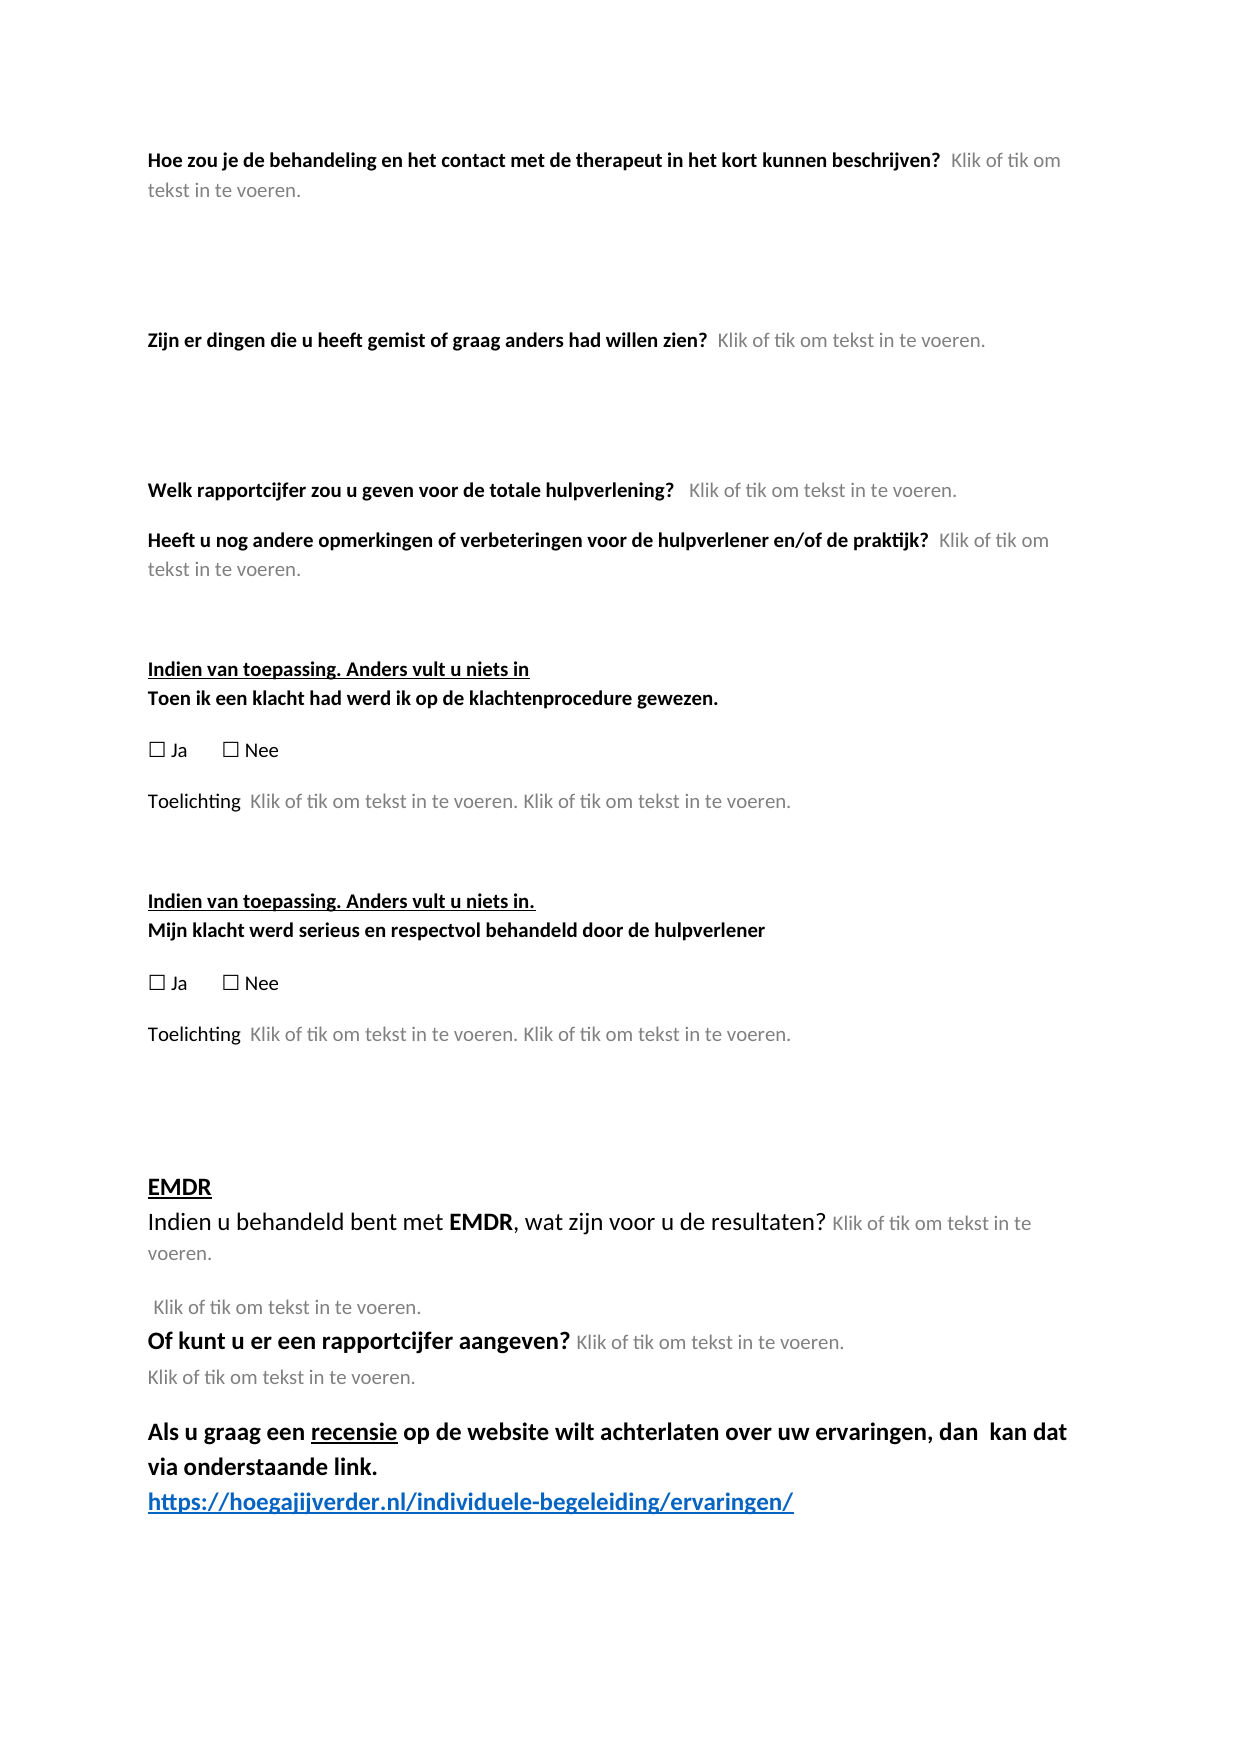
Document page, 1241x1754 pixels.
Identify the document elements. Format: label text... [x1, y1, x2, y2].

text Zijn er dingen die u heeft gemist of graag anders had willen zien? [148, 327, 1093, 352]
text Hoe zou je de behandeling en het contact met de therapeut in het kort kunnen beschrijven? [148, 148, 1093, 202]
text EMDR Indien u behandeld bent met EMDR, wat zijn voor u de resultaten? [148, 1171, 1093, 1266]
text Indien van toepassing. Anders vult u niets in. Mijn klacht werd serieus en respectvol behandeld door de hulpverlener [148, 888, 1093, 943]
text Heeft u nog andere opmerkingen of verbeteringen voor de hulpverlener en/of de praktijk? [148, 527, 1093, 581]
text Welk rapportcijfer zou u geven voor de totale hulpverlening? [148, 477, 1093, 502]
text Indien van toepassing. Anders vult u niets in Toen ik een klacht had werd ik op de klachtenprocedure gewezen. [148, 656, 1093, 711]
text Als u graag een recensie op de website wilt achterlaten over uw ervaringen, dan kan dat via onderstaande link. https://hoegajijverder.nl/individuele-begeleiding/ervaringen/ [148, 1416, 1093, 1517]
text Ja Nee [148, 968, 1093, 996]
text Ja Nee [148, 735, 1093, 763]
text Toelichting [148, 788, 1093, 814]
text Of kunt u er een rapportcijfer aangeven? [148, 1290, 1093, 1391]
text Toelichting [148, 1021, 1093, 1047]
